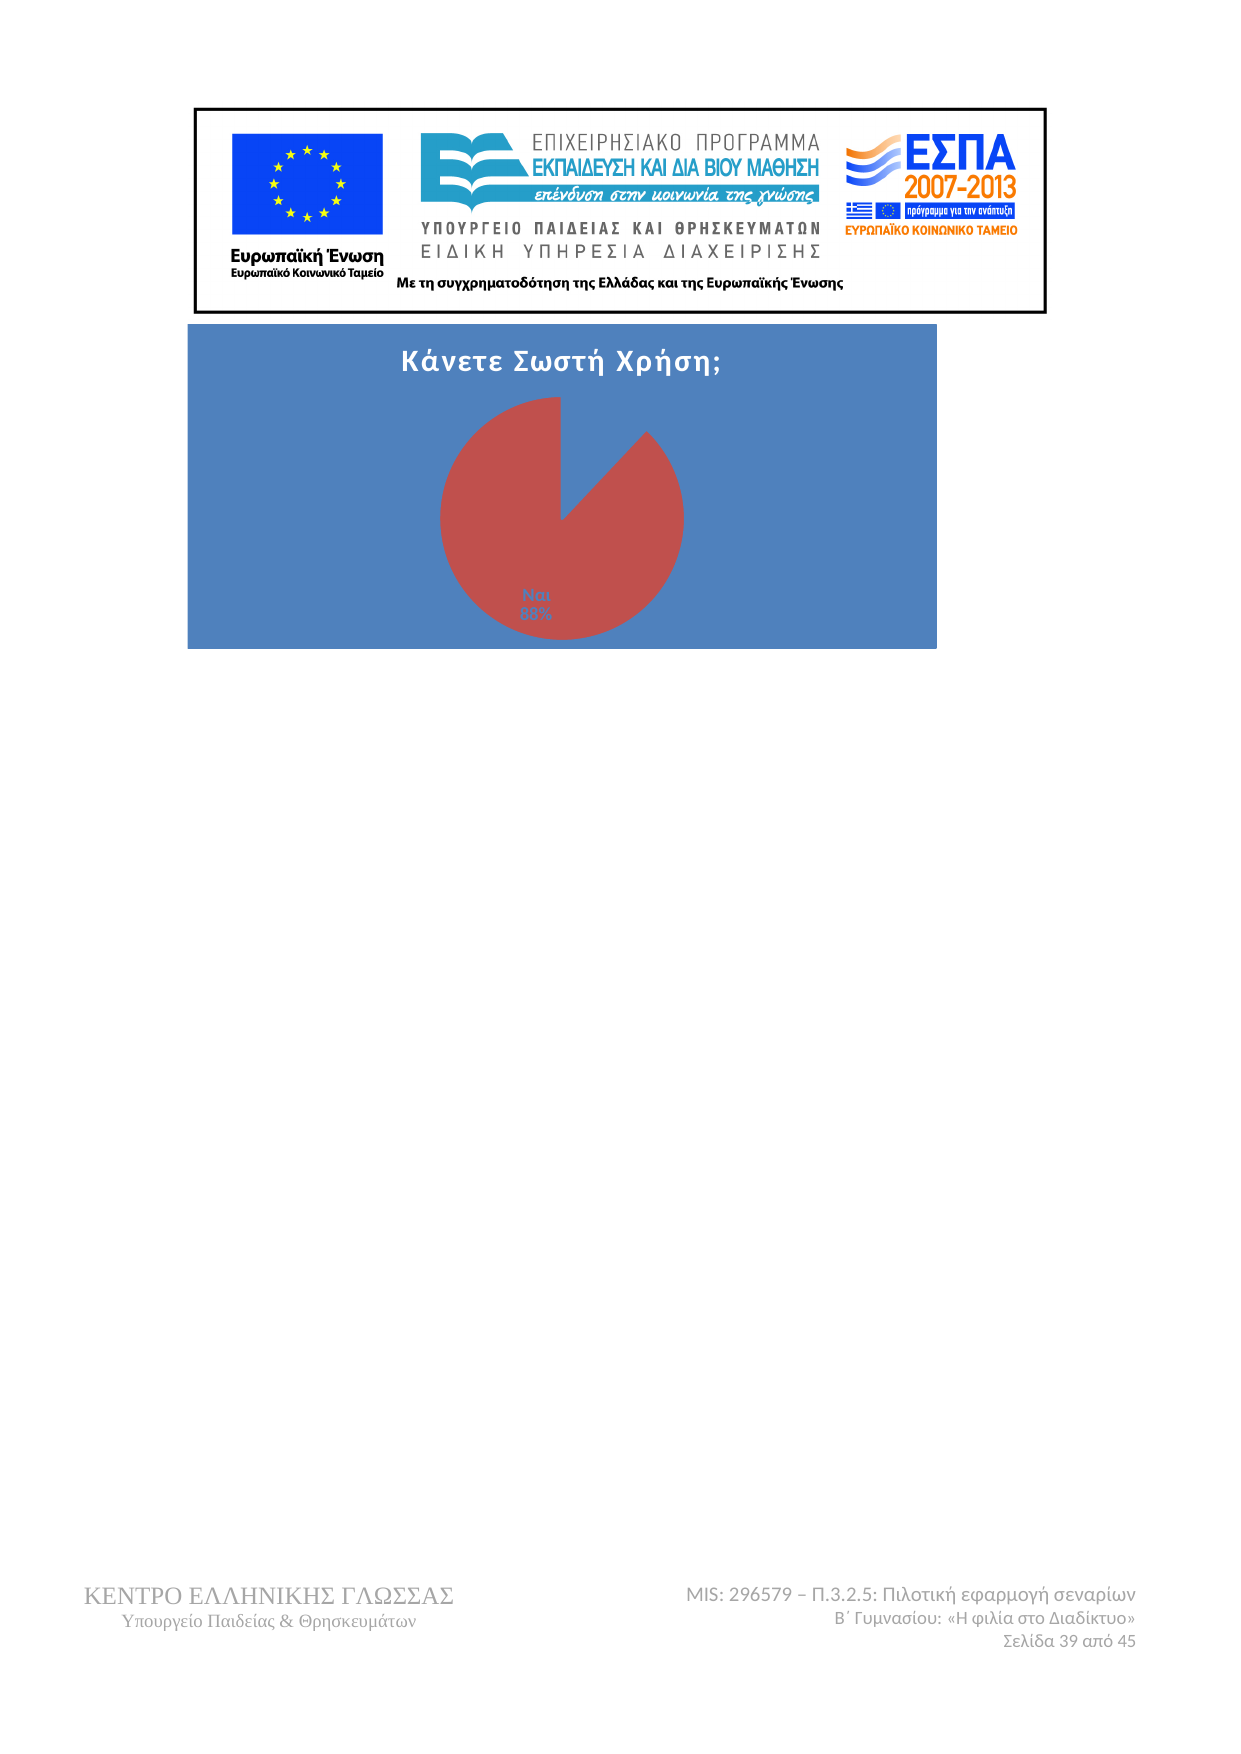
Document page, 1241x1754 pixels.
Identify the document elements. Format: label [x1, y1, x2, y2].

picture [187, 101, 1053, 320]
